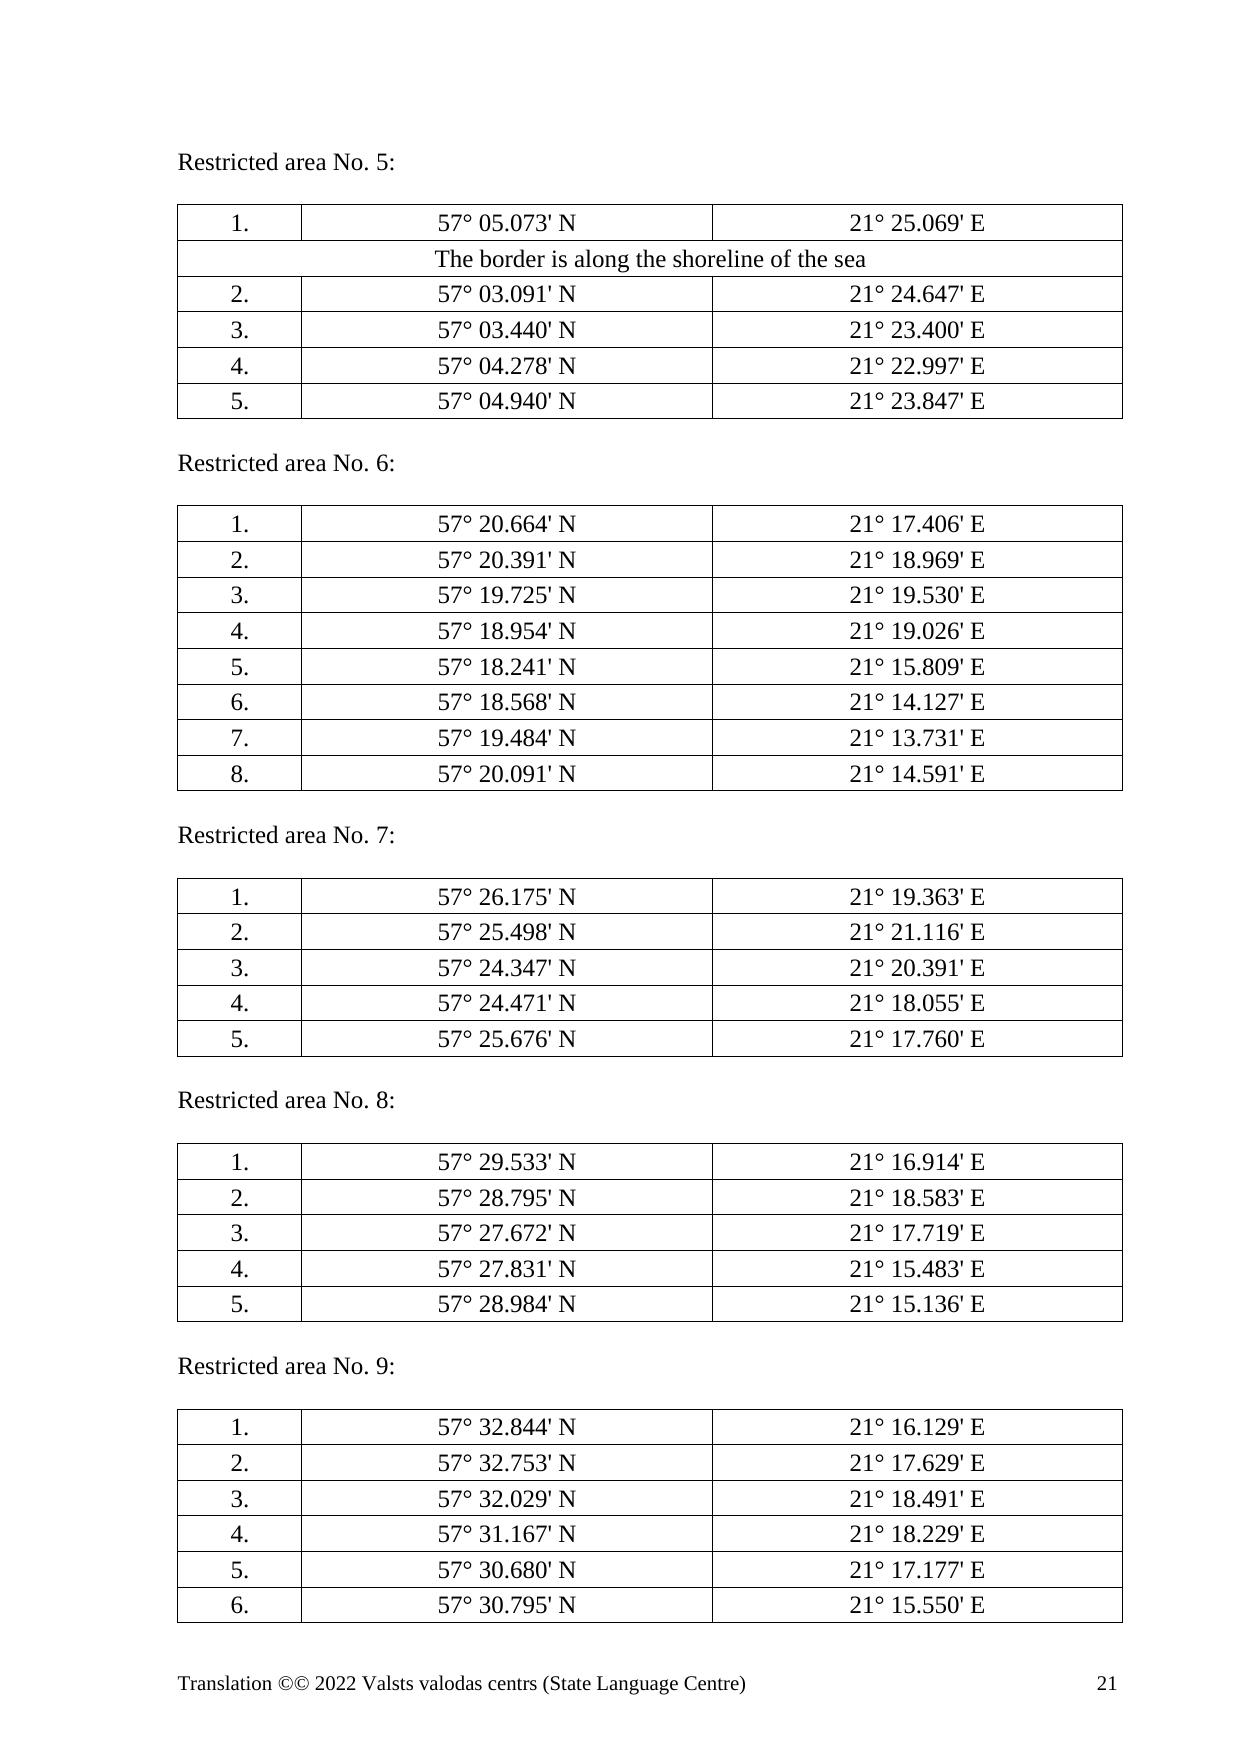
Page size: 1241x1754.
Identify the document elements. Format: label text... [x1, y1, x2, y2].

table_cell 21° 18.055' E [713, 986, 1122, 1020]
table_cell 5. [178, 1552, 301, 1587]
table_cell 57° 30.795' N [302, 1588, 712, 1622]
table_cell 2. [178, 542, 301, 577]
table_cell 21° 15.550' E [713, 1588, 1122, 1622]
table_cell 4. [178, 613, 301, 648]
table_header 57° 20.664' N [302, 506, 712, 541]
table_cell 21° 14.591' E [713, 756, 1122, 790]
table_cell 21° 14.127' E [713, 685, 1122, 719]
table_cell 21° 17.629' E [713, 1445, 1122, 1480]
table_cell 21° 17.177' E [713, 1552, 1122, 1587]
text Restricted area No. 7: [177, 820, 1122, 849]
table_cell 4. [178, 1251, 301, 1286]
table_cell 2. [178, 277, 301, 311]
table_cell 21° 19.026' E [713, 613, 1122, 648]
table_cell 21° 17.719' E [713, 1215, 1122, 1250]
table_cell 57° 32.753' N [302, 1445, 712, 1480]
table_header 57° 05.073' N [302, 205, 712, 240]
table_cell 57° 27.672' N [302, 1215, 712, 1250]
table_cell 57° 27.831' N [302, 1251, 712, 1286]
table_cell 21° 23.847' E [713, 384, 1122, 418]
table_header 1. [178, 205, 301, 240]
table_cell 57° 25.498' N [302, 914, 712, 949]
table_cell 57° 28.984' N [302, 1287, 712, 1321]
table_cell 57° 20.091' N [302, 756, 712, 790]
table_cell 57° 18.568' N [302, 685, 712, 719]
table_cell 57° 19.484' N [302, 720, 712, 755]
table_cell 3. [178, 578, 301, 612]
table_cell 2. [178, 1180, 301, 1214]
table_cell 57° 03.440' N [302, 312, 712, 347]
table_cell 21° 17.760' E [713, 1021, 1122, 1056]
text Restricted area No. 8: [177, 1086, 1122, 1114]
table_cell 21° 13.731' E [713, 720, 1122, 755]
table_cell 57° 28.795' N [302, 1180, 712, 1214]
table_header 1. [178, 879, 301, 913]
table_header 57° 32.844' N [302, 1410, 712, 1444]
table_cell 57° 32.029' N [302, 1481, 712, 1515]
table_cell 21° 18.969' E [713, 542, 1122, 577]
table_cell 21° 15.809' E [713, 649, 1122, 683]
table_cell 21° 18.491' E [713, 1481, 1122, 1515]
table_cell 57° 04.940' N [302, 384, 712, 418]
table_header 21° 25.069' E [713, 205, 1122, 240]
table_cell 21° 15.136' E [713, 1287, 1122, 1321]
table_cell 57° 25.676' N [302, 1021, 712, 1056]
table_header 1. [178, 1410, 301, 1444]
table_header 21° 17.406' E [713, 506, 1122, 541]
table_header 21° 19.363' E [713, 879, 1122, 913]
table_cell 4. [178, 1516, 301, 1551]
table_cell 2. [178, 914, 301, 949]
table_header 57° 29.533' N [302, 1144, 712, 1179]
text Restricted area No. 6: [177, 448, 1122, 477]
table_cell 7. [178, 720, 301, 755]
table_header 21° 16.129' E [713, 1410, 1122, 1444]
table_cell 6. [178, 1588, 301, 1622]
table_cell 21° 19.530' E [713, 578, 1122, 612]
table_cell 57° 03.091' N [302, 277, 712, 311]
table_cell 4. [178, 348, 301, 382]
table_cell 57° 18.954' N [302, 613, 712, 648]
table_cell 21° 18.229' E [713, 1516, 1122, 1551]
table_cell 3. [178, 950, 301, 984]
table_cell 21° 23.400' E [713, 312, 1122, 347]
table_cell 21° 20.391' E [713, 950, 1122, 984]
table_header 21° 16.914' E [713, 1144, 1122, 1179]
table_cell 3. [178, 312, 301, 347]
table_cell 57° 20.391' N [302, 542, 712, 577]
table_cell 6. [178, 685, 301, 719]
table_cell 5. [178, 384, 301, 418]
table_header 1. [178, 1144, 301, 1179]
table_cell 5. [178, 649, 301, 683]
table_cell 3. [178, 1215, 301, 1250]
table_header 1. [178, 506, 301, 541]
table_cell 4. [178, 986, 301, 1020]
table_cell 21° 22.997' E [713, 348, 1122, 382]
table_cell 57° 24.471' N [302, 986, 712, 1020]
table_header 57° 26.175' N [302, 879, 712, 913]
table_cell 57° 19.725' N [302, 578, 712, 612]
text Restricted area No. 5: [177, 147, 1122, 176]
table_cell 2. [178, 1445, 301, 1480]
table_cell 5. [178, 1287, 301, 1321]
table_cell 21° 24.647' E [713, 277, 1122, 311]
table_cell 57° 24.347' N [302, 950, 712, 984]
table_cell 21° 15.483' E [713, 1251, 1122, 1286]
table_cell 57° 30.680' N [302, 1552, 712, 1587]
table_cell 57° 04.278' N [302, 348, 712, 382]
table_cell 5. [178, 1021, 301, 1056]
table_cell 21° 21.116' E [713, 914, 1122, 949]
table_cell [178, 241, 1122, 276]
table_cell 57° 18.241' N [302, 649, 712, 683]
table_cell 8. [178, 756, 301, 790]
table_cell 21° 18.583' E [713, 1180, 1122, 1214]
table_cell 3. [178, 1481, 301, 1515]
text Restricted area No. 9: [177, 1351, 1122, 1380]
table_cell 57° 31.167' N [302, 1516, 712, 1551]
